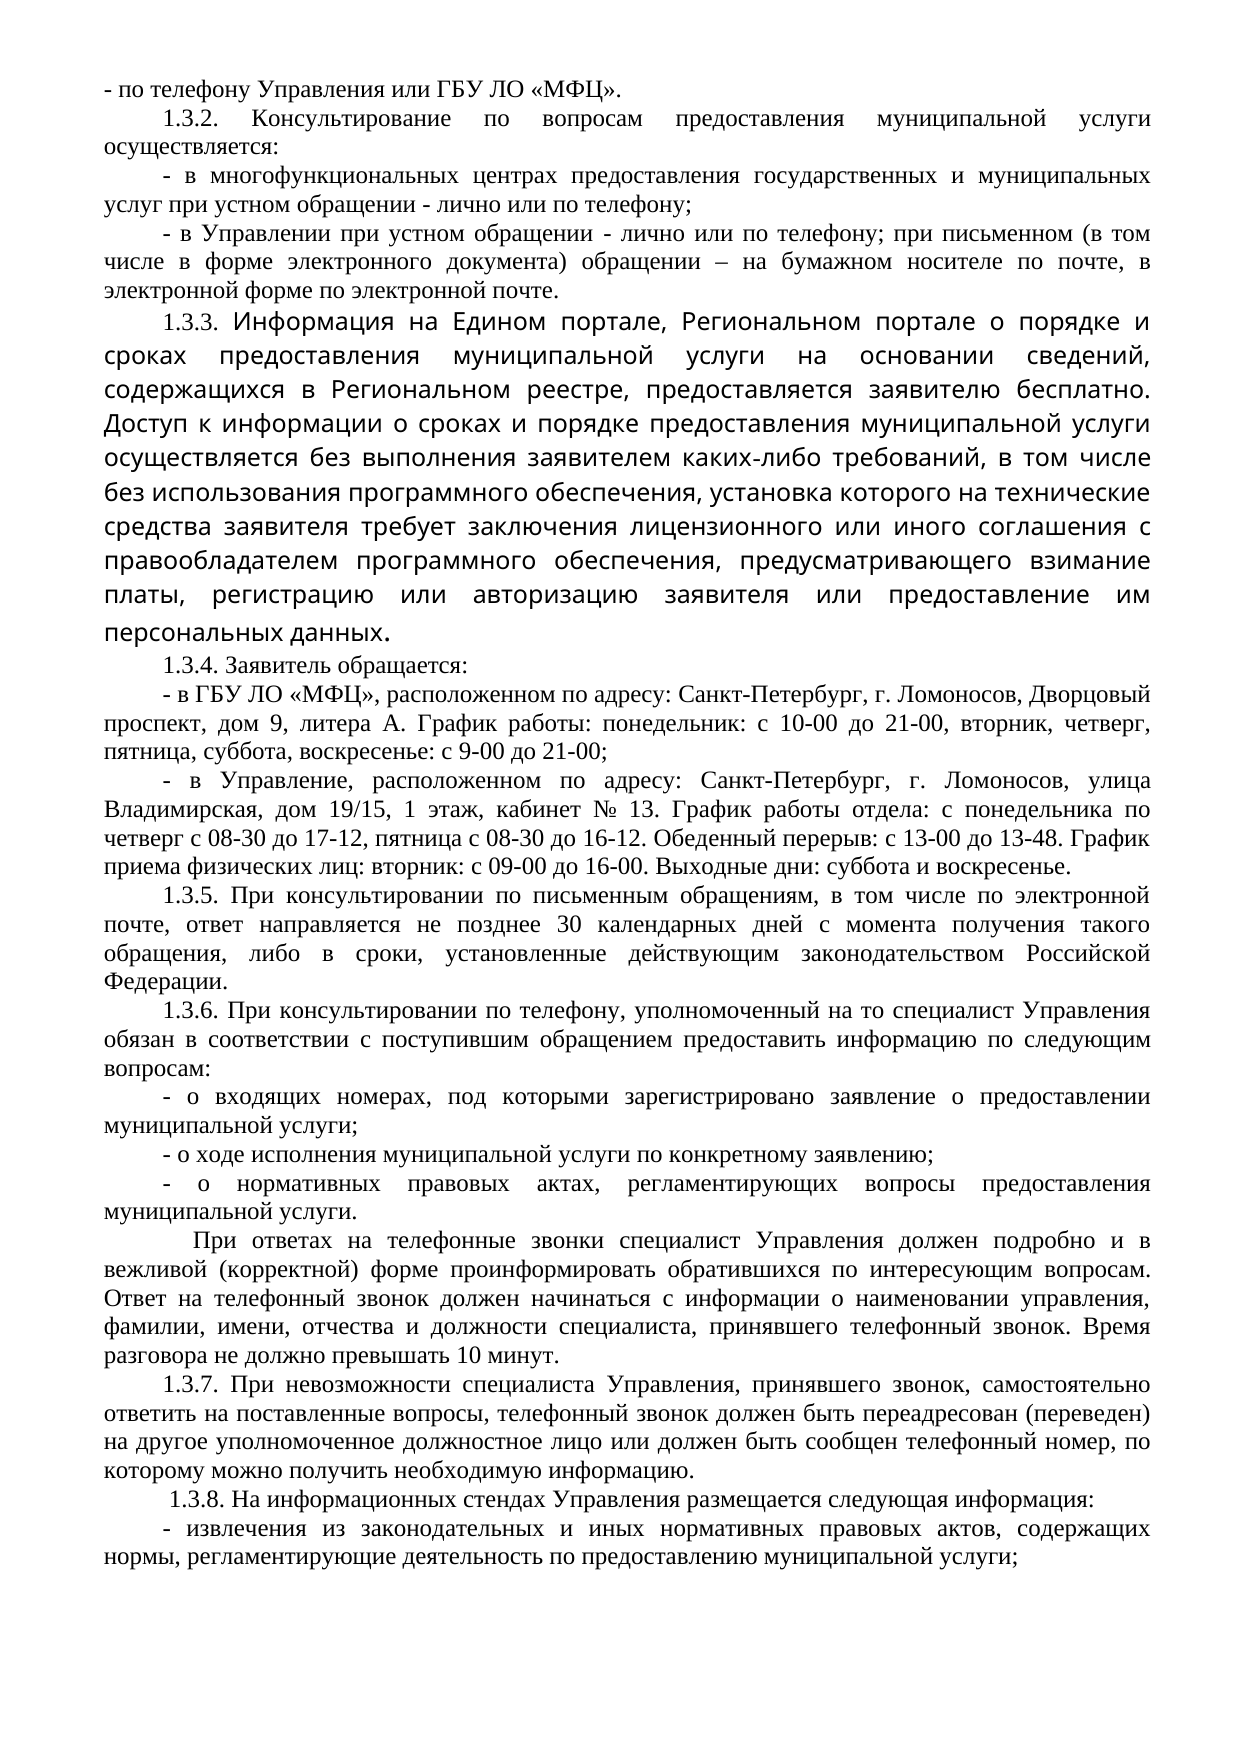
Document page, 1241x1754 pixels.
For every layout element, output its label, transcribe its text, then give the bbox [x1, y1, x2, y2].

text 1.3.5. При консультировании по письменным обращениям, в том числе по электронной почте, ответ направляется не позднее 30 календарных дней с момента получения такого обращения, либо в сроки, установленные действующим законодательством Российской Федерации. [103, 880, 1152, 995]
text - о ходе исполнения муниципальной услуги по конкретному заявлению; [103, 1139, 1152, 1168]
text - по телефону Управления или ГБУ ЛО «МФЦ». [103, 74, 1152, 103]
text - в Управление, расположенном по адресу: Санкт-Петербург, г. Ломоносов, улица Владимирская, дом 19/15, 1 этаж, кабинет № 13. График работы отдела: с понедельника по четверг с 08-30 до 17-12, пятница с 08-30 до 16-12. Обеденный перерыв: с 13-00 до 13-48. График приема физических лиц: вторник: с 09-00 до 16-00. Выходные дни: суббота и воскресенье. [103, 765, 1152, 880]
text - в Управлении при устном обращении - лично или по телефону; при письменном (в том числе в форме электронного документа) обращении – на бумажном носителе по почте, в электронной форме по электронной почте. [103, 218, 1152, 304]
text 1.3.2. Консультирование по вопросам предоставления муниципальной услуги осуществляется: [103, 103, 1152, 160]
text 1.3.8. На информационных стендах Управления размещается следующая информация: [103, 1484, 1152, 1513]
text 1.3.3. Информация на Едином портале, Региональном портале о порядке и сроках предоставления муниципальной услуги на основании сведений, содержащихся в Региональном реестре, предоставляется заявителю бесплатно. Доступ к информации о сроках и порядке предоставления муниципальной услуги осуществляется без выполнения заявителем каких-либо требований, в том числе без использования программного обеспечения, установка которого на технические средства заявителя требует заключения лицензионного или иного соглашения с правообладателем программного обеспечения, предусматривающего взимание платы, регистрацию или авторизацию заявителя или предоставление им персональных данных. [103, 304, 1152, 650]
text - о нормативных правовых актах, регламентирующих вопросы предоставления муниципальной услуги. [103, 1168, 1152, 1225]
text - о входящих номерах, под которыми зарегистрировано заявление о предоставлении муниципальной услуги; [103, 1081, 1152, 1139]
text - в многофункциональных центрах предоставления государственных и муниципальных услуг при устном обращении - лично или по телефону; [103, 160, 1152, 218]
text При ответах на телефонные звонки специалист Управления должен подробно и в вежливой (корректной) форме проинформировать обратившихся по интересующим вопросам. Ответ на телефонный звонок должен начинаться с информации о наименовании управления, фамилии, имени, отчества и должности специалиста, принявшего телефонный звонок. Время разговора не должно превышать 10 минут. [103, 1225, 1152, 1369]
text 1.3.4. Заявитель обращается: [103, 650, 1152, 679]
text - в ГБУ ЛО «МФЦ», расположенном по адресу: Санкт-Петербург, г. Ломоносов, Дворцовый проспект, дом 9, литера А. График работы: понедельник: с 10-00 до 21-00, вторник, четверг, пятница, суббота, воскресенье: с 9-00 до 21-00; [103, 679, 1152, 765]
text 1.3.7. При невозможности специалиста Управления, принявшего звонок, самостоятельно ответить на поставленные вопросы, телефонный звонок должен быть переадресован (переведен) на другое уполномоченное должностное лицо или должен быть сообщен телефонный номер, по которому можно получить необходимую информацию. [103, 1369, 1152, 1484]
text 1.3.6. При консультировании по телефону, уполномоченный на то специалист Управления обязан в соответствии с поступившим обращением предоставить информацию по следующим вопросам: [103, 995, 1152, 1081]
